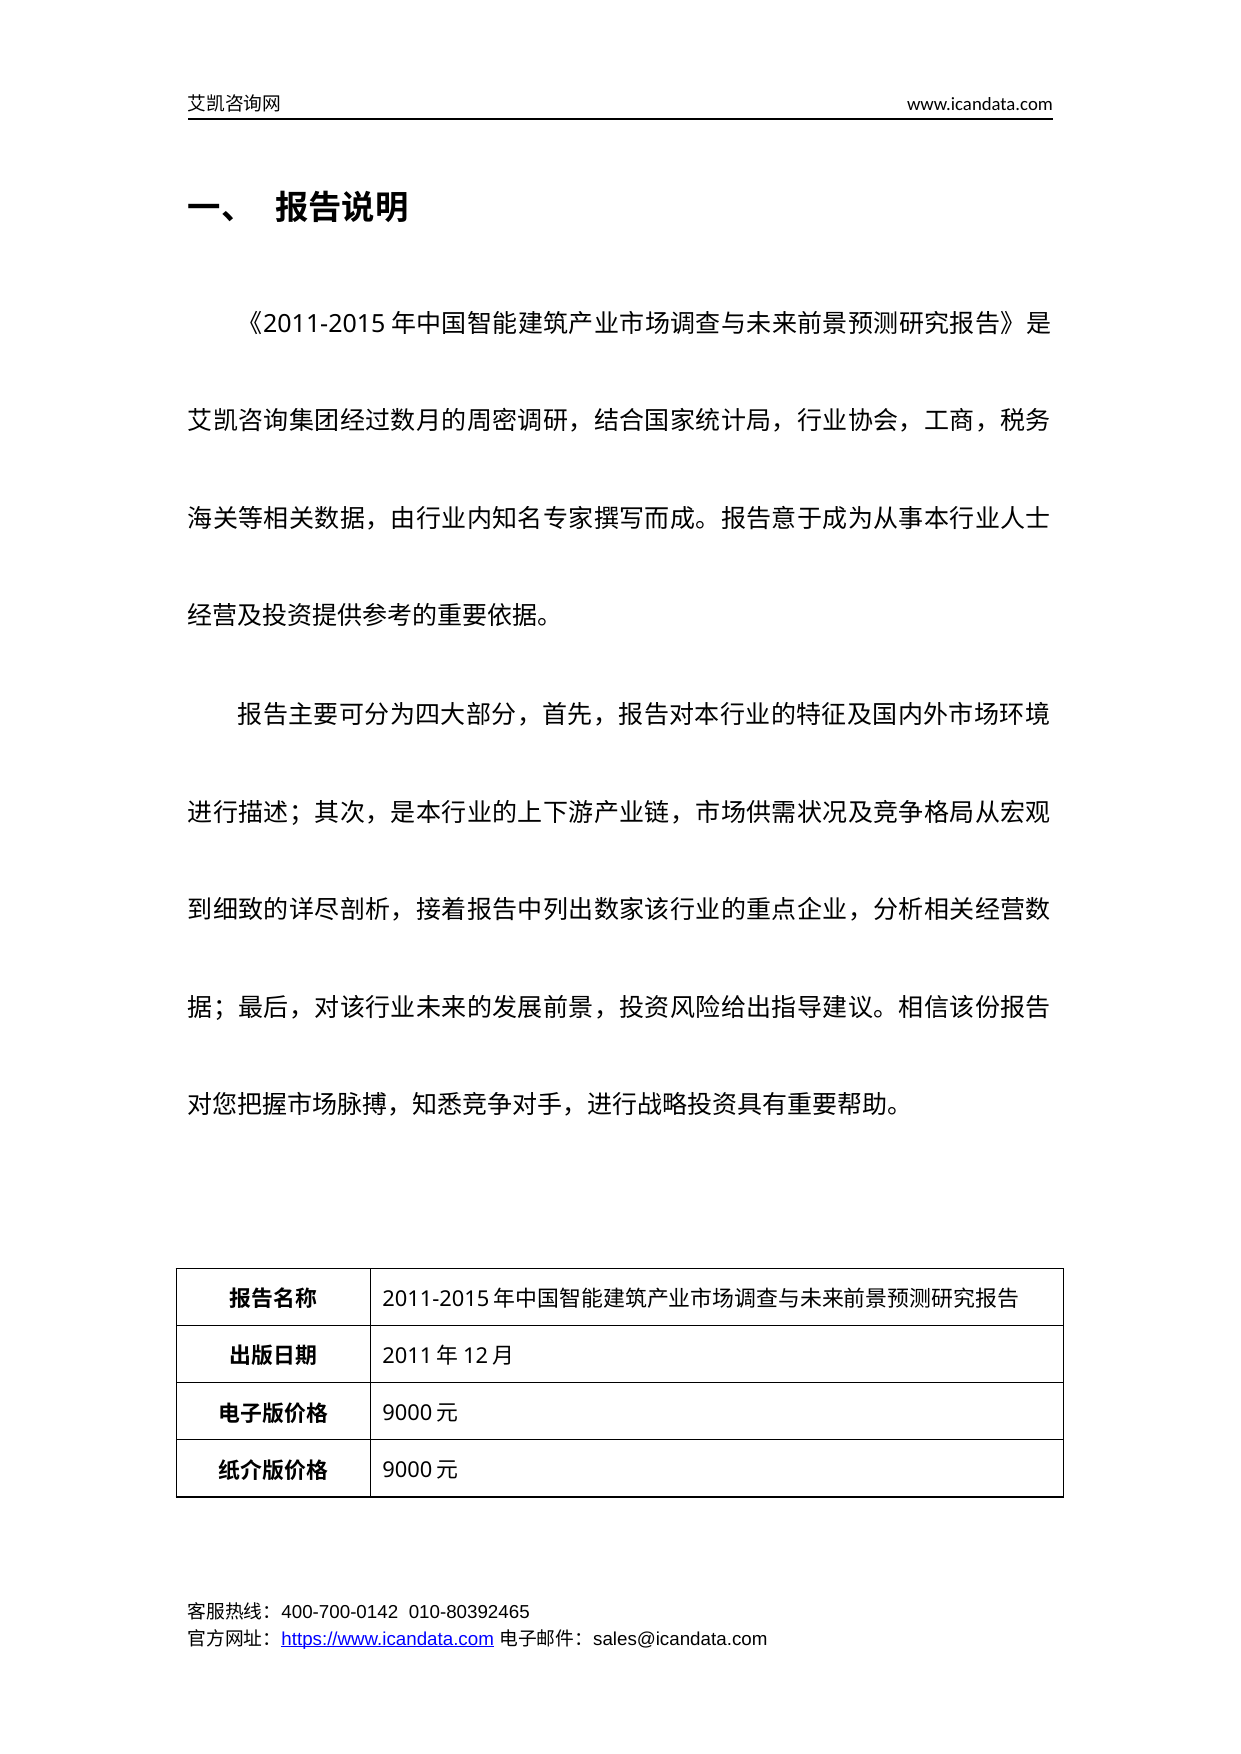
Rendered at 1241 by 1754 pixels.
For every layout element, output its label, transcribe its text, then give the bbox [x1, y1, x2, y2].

table_cell 纸介版价格 [177, 1440, 370, 1496]
table_cell 9000元 [371, 1383, 1063, 1439]
table_header 报告名称 [177, 1269, 370, 1325]
text 报告主要可分为四大部分，首先，报告对本行业的特征及国内外市场环境进行描述；其次，是本行业的上下游产业链，市场供需状况及竞争格局从宏观到细致的详尽剖析，接着报告中列出数家该行业的重点企业，分析相关经营数据；最后，对该行业未来的发展前景，投资风险给出指导建议。相信该份报告对您把握市场脉搏，知悉竞争对手，进行战略投资具有重要帮助。 [187, 681, 1053, 1136]
table_cell 出版日期 [177, 1326, 370, 1382]
table_cell 2011年12月 [371, 1326, 1063, 1382]
text 《2011-2015年中国智能建筑产业市场调查与未来前景预测研究报告》是艾凯咨询集团经过数月的周密调研，结合国家统计局，行业协会，工商，税务海关等相关数据，由行业内知名专家撰写而成。报告意于成为从事本行业人士经营及投资提供参考的重要依据。 [187, 289, 1053, 646]
table_header 2011-2015年中国智能建筑产业市场调查与未来前景预测研究报告 [371, 1269, 1063, 1325]
table_cell 9000元 [371, 1440, 1063, 1496]
table_cell 电子版价格 [177, 1383, 370, 1439]
subtitle 报告说明 [187, 172, 1053, 237]
